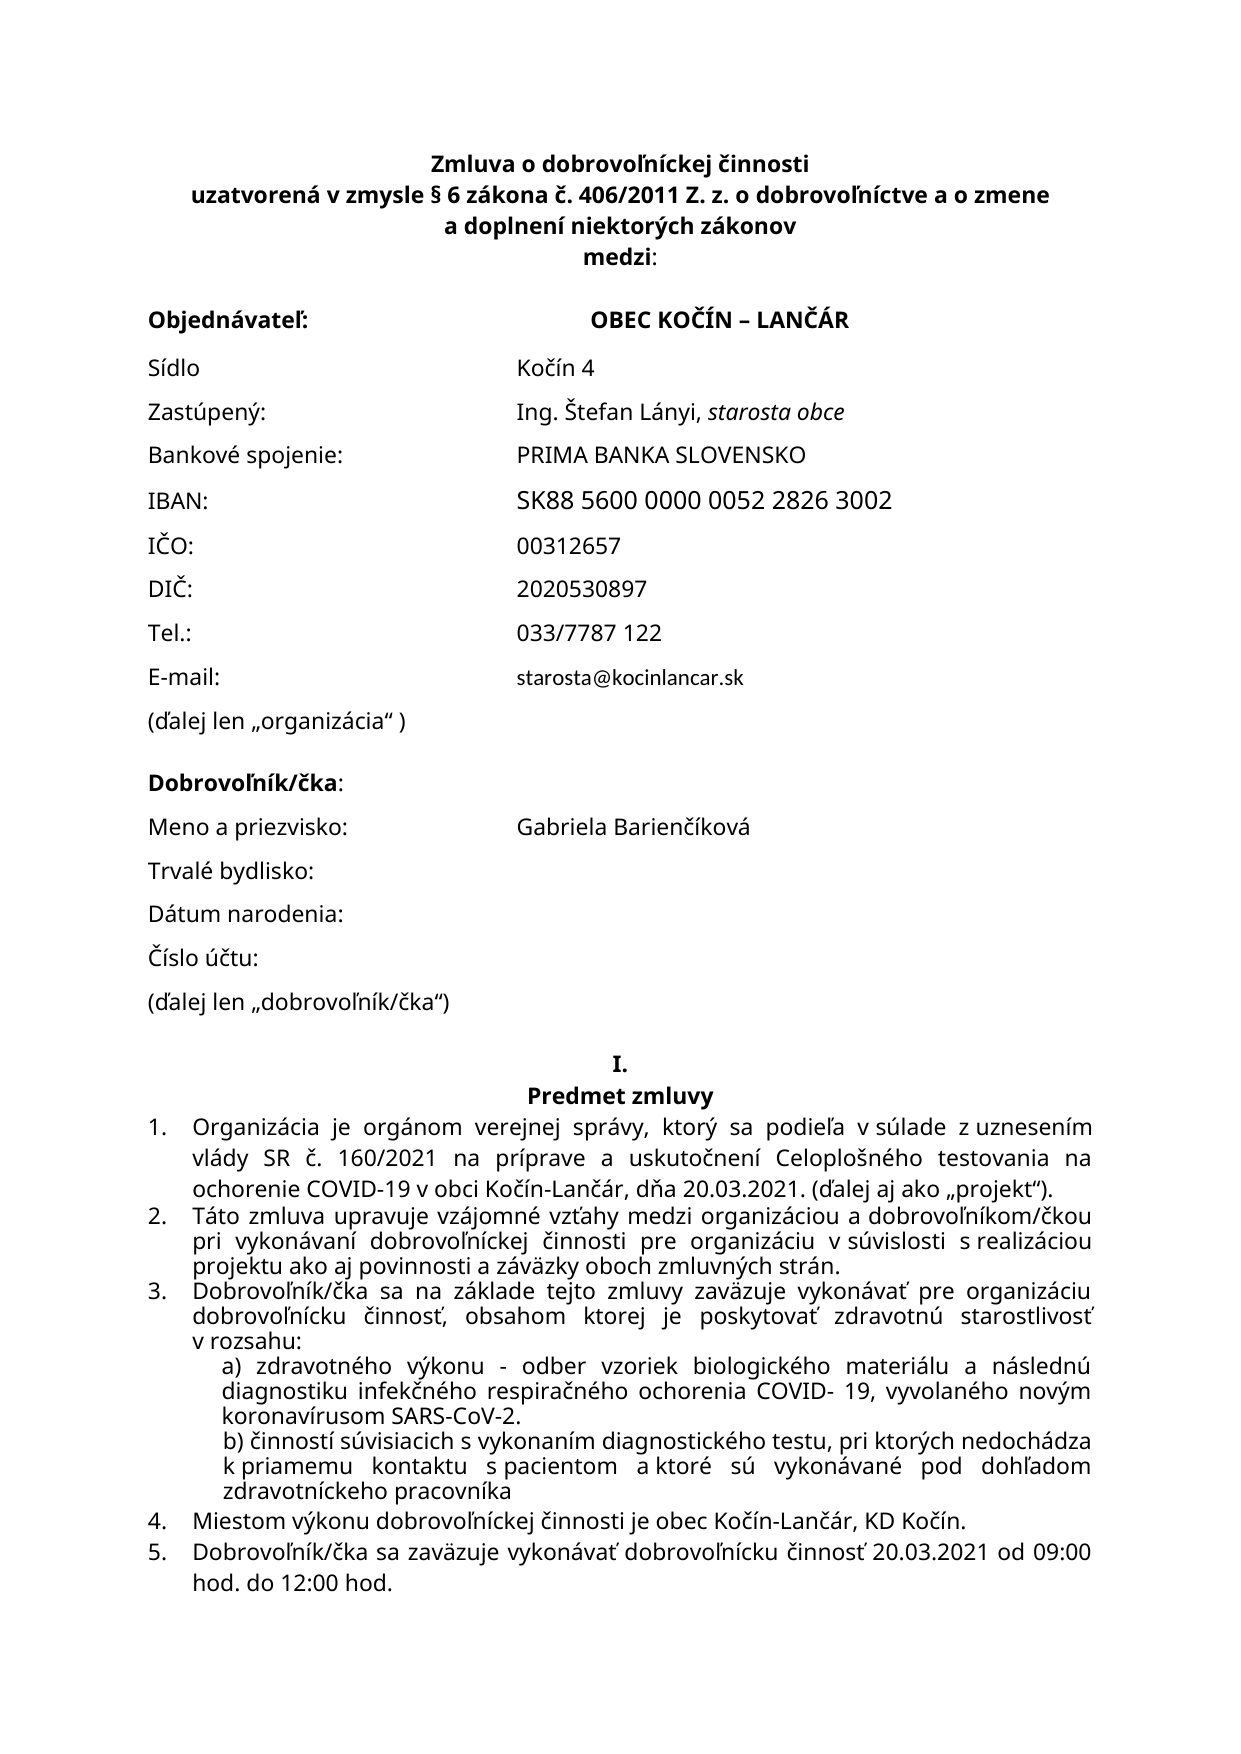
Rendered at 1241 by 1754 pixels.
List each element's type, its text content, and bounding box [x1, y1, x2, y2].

text Trvalé bydlisko: [148, 854, 1093, 886]
text Predmet zmluvy [148, 1079, 1093, 1111]
text DIČ: 2020530897 [148, 573, 1093, 604]
text b) činností súvisiacich s vykonaním diagnostického testu, pri ktorých nedochádza k priamemu kontaktu s pacientom a ktoré sú vykonávané pod dohľadom zdravotníckeho pracovníka [223, 1429, 1092, 1504]
text I. [148, 1048, 1093, 1079]
text medzi: [148, 241, 1093, 273]
text a) zdravotného výkonu - odber vzoriek biologického materiálu a následnú diagnostiku infekčného respiračného ochorenia COVID- 19, vyvolaného novým koronavírusom SARS-CoV-2. [221, 1354, 1092, 1429]
list Dobrovoľník/čka sa zaväzuje vykonávať dobrovoľnícku činnosť 20.03.2021 od 09:00 hod. do 12:00 hod. [148, 1536, 1093, 1598]
text Zastúpený: Ing. Štefan Lányi, starosta obce [148, 396, 1093, 427]
list Dobrovoľník/čka sa na základe tejto zmluvy zaväzuje vykonávať pre organizáciu dobrovoľnícku činnosť, obsahom ktorej je poskytovať zdravotnú starostlivosť v rozsahu: [148, 1279, 1092, 1354]
text uzatvorená v zmysle § 6 zákona č. 406/2011 Z. z. o dobrovoľníctve a o zmene a doplnení niektorých zákonov [148, 179, 1093, 241]
text E-mail: starosta@kocinlancar.sk [148, 661, 1093, 692]
list Táto zmluva upravuje vzájomné vzťahy medzi organizáciou a dobrovoľníkom/čkou pri vykonávaní dobrovoľníckej činnosti pre organizáciu v súvislosti s realizáciou projektu ako aj povinnosti a záväzky oboch zmluvných strán. [148, 1204, 1092, 1279]
text Zmluva o dobrovoľníckej činnosti [148, 148, 1093, 179]
list Miestom výkonu dobrovoľníckej činnosti je obec Kočín-Lančár, KD Kočín. [148, 1504, 1093, 1536]
text IČO: 00312657 [148, 529, 1093, 561]
text Číslo účtu: [148, 942, 1093, 973]
text Bankové spojenie: Prima banka SLOVENSKO [148, 439, 1093, 471]
text Dobrovoľník/čka: [148, 767, 1093, 798]
text Sídlo Kočín 4 [148, 352, 1093, 383]
text IBAN: SK88 5600 0000 0052 2826 3002 [148, 483, 1093, 517]
text Meno a priezvisko: Gabriela Barienčíková [148, 811, 1093, 842]
list Organizácia je orgánom verejnej správy, ktorý sa podieľa v súlade z uznesením vlády SR č. 160/2021 na príprave a uskutočnení Celoplošného testovania na ochorenie COVID-19 v obci Kočín-Lančár, dňa 20.03.2021. (ďalej aj ako „projekt“). [148, 1111, 1093, 1204]
text Objednávateľ: Obec KoČÍN – lANČÁR [148, 304, 1093, 335]
text Tel.: 033/7787 122 [148, 617, 1093, 648]
text (ďalej len „dobrovoľník/čka“) [148, 986, 1093, 1017]
text Dátum narodenia: [148, 898, 1093, 929]
text (ďalej len „organizácia“ ) [148, 704, 1093, 736]
